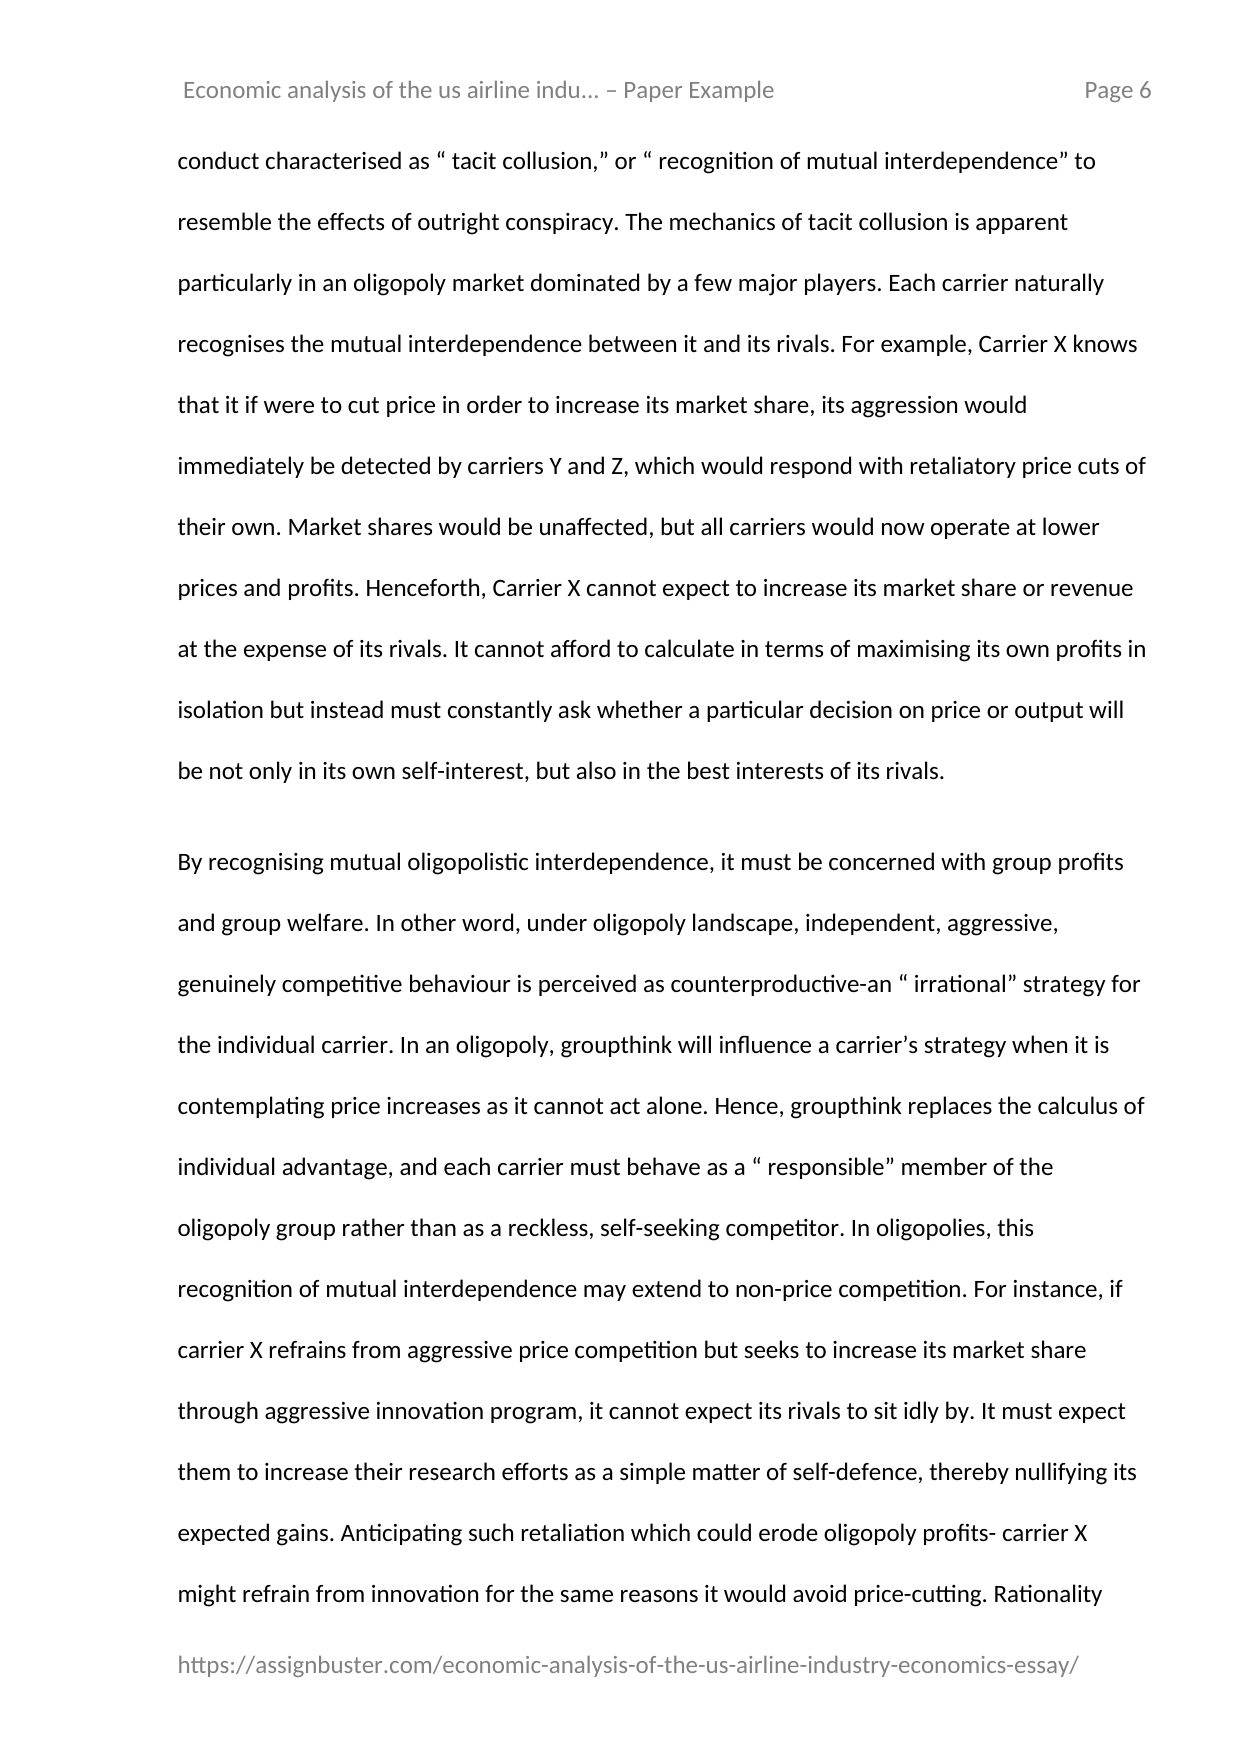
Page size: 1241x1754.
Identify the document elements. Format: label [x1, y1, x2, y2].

text [177, 145, 1152, 786]
text [177, 846, 1152, 1609]
